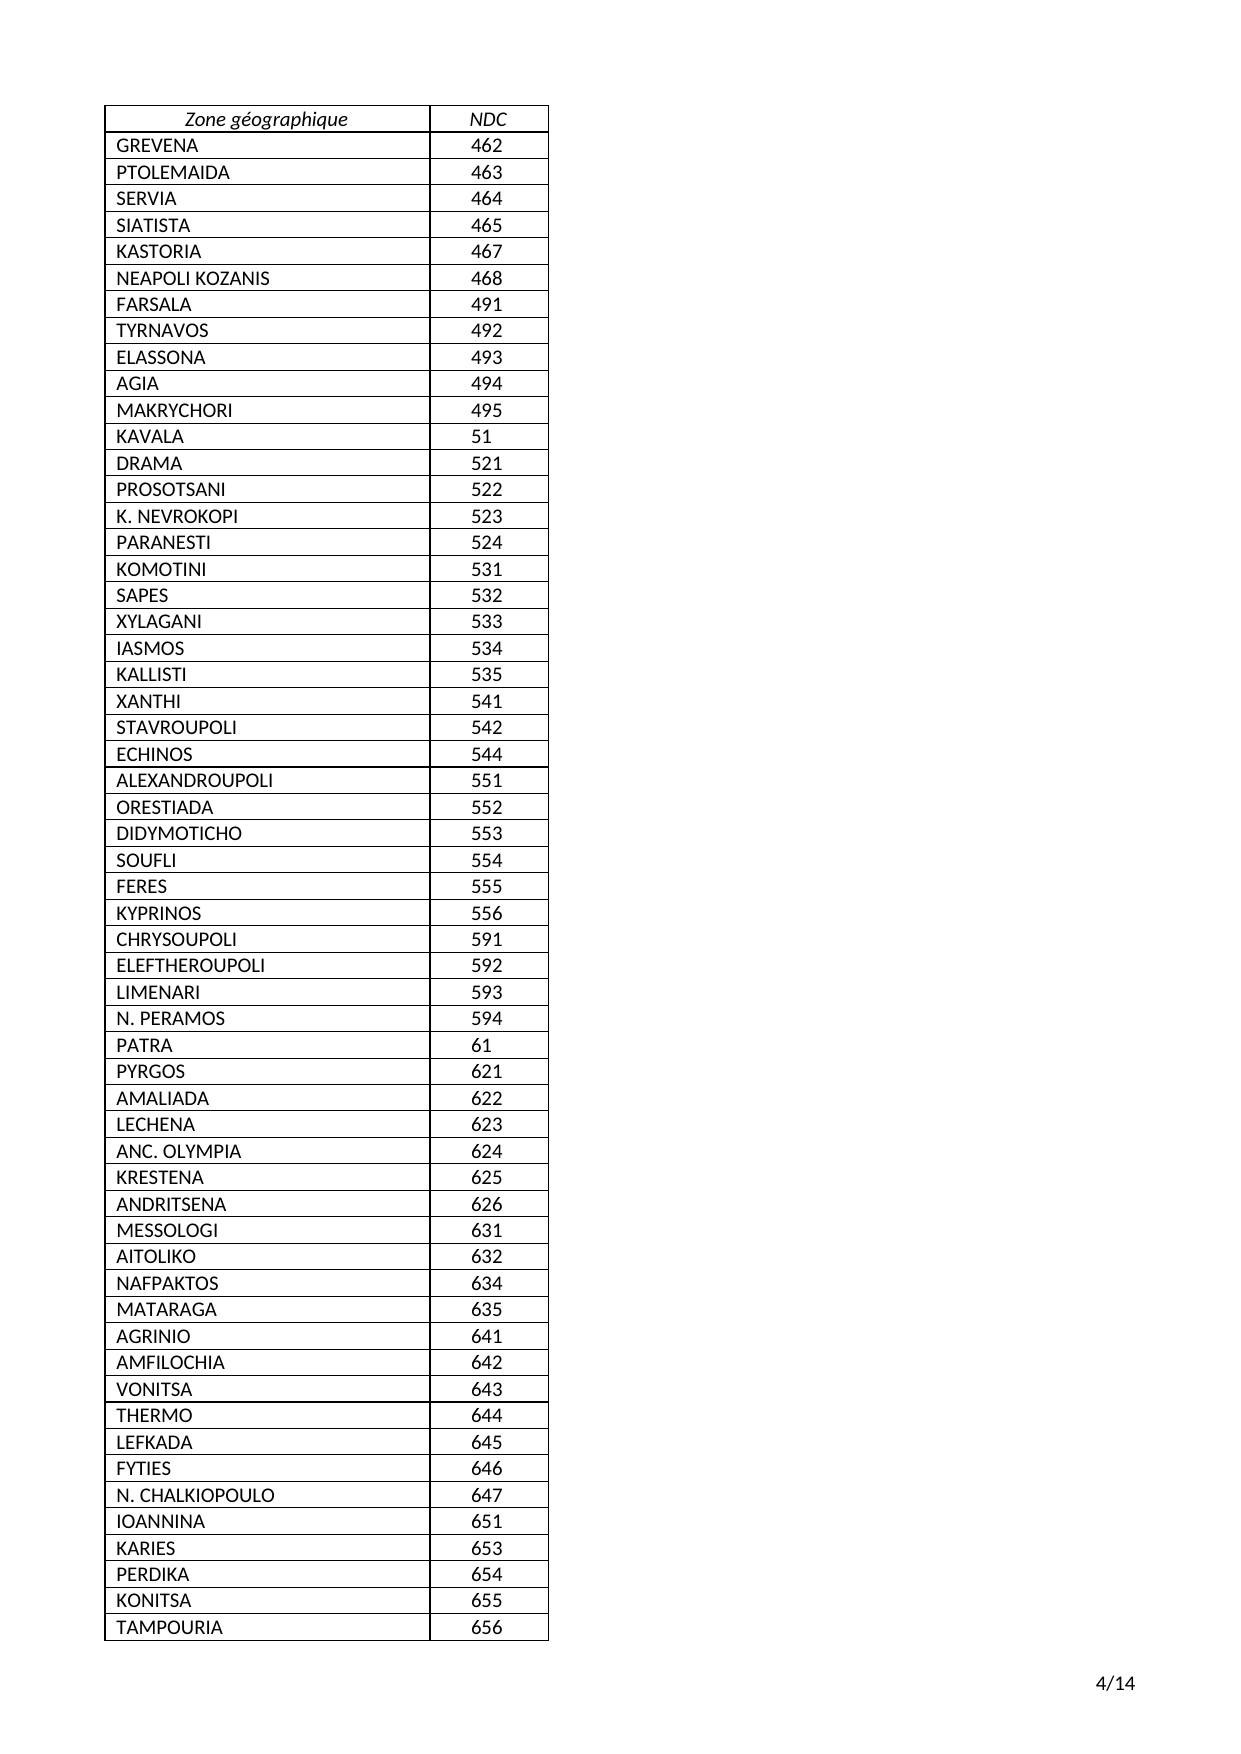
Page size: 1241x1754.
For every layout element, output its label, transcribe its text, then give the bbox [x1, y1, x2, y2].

table_cell KRESTENA [106, 1164, 429, 1190]
table_cell 642 [431, 1350, 548, 1375]
table_header NDC [431, 106, 548, 131]
table_cell LECHENA [106, 1111, 429, 1137]
table_cell IOANNINA [106, 1508, 429, 1534]
table_header Zone géographique [106, 106, 429, 131]
table_cell KAVALA [106, 424, 429, 449]
table_cell 523 [431, 503, 548, 528]
table_cell 594 [431, 1006, 548, 1031]
table_cell 622 [431, 1085, 548, 1110]
table_cell AGIA [106, 371, 429, 396]
table_cell LEFKADA [106, 1429, 429, 1454]
table_cell STAVROUPOLI [106, 715, 429, 740]
table_cell VONITSA [106, 1376, 429, 1401]
table_cell 631 [431, 1217, 548, 1243]
table_cell 521 [431, 450, 548, 475]
table_cell SERVIA [106, 185, 429, 211]
table_cell 492 [431, 318, 548, 343]
table_cell XYLAGANI [106, 609, 429, 634]
table_cell 494 [431, 371, 548, 396]
table_cell CHRYSOUPOLI [106, 926, 429, 952]
table_cell DRAMA [106, 450, 429, 475]
table_cell ANC. OLYMPIA [106, 1138, 429, 1163]
table_cell FERES [106, 873, 429, 899]
table_cell 495 [431, 397, 548, 422]
table_cell 632 [431, 1244, 548, 1269]
table_cell 544 [431, 741, 548, 766]
table_cell THERMO [106, 1403, 429, 1428]
table_cell MAKRYCHORI [106, 397, 429, 422]
table_cell ELEFTHEROUPOLI [106, 953, 429, 978]
table_cell 51 [431, 424, 548, 449]
table_cell KOMOTINI [106, 556, 429, 581]
table_cell KALLISTI [106, 662, 429, 687]
table_cell 655 [431, 1588, 548, 1613]
table_cell ECHINOS [106, 741, 429, 766]
table_cell 592 [431, 953, 548, 978]
table_cell MESSOLOGI [106, 1217, 429, 1243]
table_cell 656 [431, 1614, 548, 1639]
table_cell FARSALA [106, 291, 429, 317]
table_cell 555 [431, 873, 548, 899]
table_cell K. NEVROKOPI [106, 503, 429, 528]
table_cell 535 [431, 662, 548, 687]
table_cell KASTORIA [106, 238, 429, 264]
table_cell 553 [431, 820, 548, 846]
table_cell 626 [431, 1191, 548, 1216]
table_cell 493 [431, 344, 548, 369]
table_cell 463 [431, 159, 548, 184]
table_cell N. PERAMOS [106, 1006, 429, 1031]
table_cell SIATISTA [106, 212, 429, 237]
table_cell ORESTIADA [106, 794, 429, 819]
table_cell 554 [431, 847, 548, 872]
table_cell 464 [431, 185, 548, 211]
table_cell 645 [431, 1429, 548, 1454]
table_cell ALEXANDROUPOLI [106, 768, 429, 793]
table_cell ELASSONA [106, 344, 429, 369]
table_cell 541 [431, 688, 548, 713]
table_cell 634 [431, 1270, 548, 1296]
table_cell 624 [431, 1138, 548, 1163]
table_cell 556 [431, 900, 548, 925]
table_cell 61 [431, 1032, 548, 1057]
table_cell FYTIES [106, 1455, 429, 1481]
table_cell 533 [431, 609, 548, 634]
table_cell 542 [431, 715, 548, 740]
table_cell XANTHI [106, 688, 429, 713]
table_cell GREVENA [106, 133, 429, 158]
table_cell 647 [431, 1482, 548, 1507]
table_cell KONITSA [106, 1588, 429, 1613]
table_cell 534 [431, 635, 548, 661]
table_cell 468 [431, 265, 548, 290]
table_cell DIDYMOTICHO [106, 820, 429, 846]
table_cell 644 [431, 1403, 548, 1428]
table_cell 522 [431, 476, 548, 502]
table_cell IASMOS [106, 635, 429, 661]
table_cell AGRINIO [106, 1323, 429, 1348]
table_cell 462 [431, 133, 548, 158]
table_cell SOUFLI [106, 847, 429, 872]
table_cell 551 [431, 768, 548, 793]
table_cell 653 [431, 1535, 548, 1560]
table_cell PATRA [106, 1032, 429, 1057]
table_cell 532 [431, 582, 548, 608]
table_cell AMFILOCHIA [106, 1350, 429, 1375]
table_cell 552 [431, 794, 548, 819]
table_cell NEAPOLI KOZANIS [106, 265, 429, 290]
table_cell AITOLIKO [106, 1244, 429, 1269]
table_cell 643 [431, 1376, 548, 1401]
table_cell 467 [431, 238, 548, 264]
table_cell 625 [431, 1164, 548, 1190]
table_cell PYRGOS [106, 1059, 429, 1084]
table_cell 531 [431, 556, 548, 581]
table_cell 654 [431, 1561, 548, 1587]
table_cell TAMPOURIA [106, 1614, 429, 1639]
table_cell 651 [431, 1508, 548, 1534]
table_cell 491 [431, 291, 548, 317]
table_cell PERDIKA [106, 1561, 429, 1587]
table_cell AMALIADA [106, 1085, 429, 1110]
table_cell 641 [431, 1323, 548, 1348]
table_cell PTOLEMAIDA [106, 159, 429, 184]
table_cell NAFPAKTOS [106, 1270, 429, 1296]
table_cell 465 [431, 212, 548, 237]
table_cell KARIES [106, 1535, 429, 1560]
table_cell 623 [431, 1111, 548, 1137]
table_cell PROSOTSANI [106, 476, 429, 502]
table_cell ANDRITSENA [106, 1191, 429, 1216]
table_cell MATARAGA [106, 1297, 429, 1322]
table_cell PARANESTI [106, 529, 429, 555]
table_cell 635 [431, 1297, 548, 1322]
table_cell N. CHALKIOPOULO [106, 1482, 429, 1507]
table_cell 646 [431, 1455, 548, 1481]
table_cell LIMENARI [106, 979, 429, 1004]
table_cell SAPES [106, 582, 429, 608]
table_cell 524 [431, 529, 548, 555]
table_cell TYRNAVOS [106, 318, 429, 343]
table_cell 621 [431, 1059, 548, 1084]
table_cell 591 [431, 926, 548, 952]
table_cell 593 [431, 979, 548, 1004]
table_cell KYPRINOS [106, 900, 429, 925]
